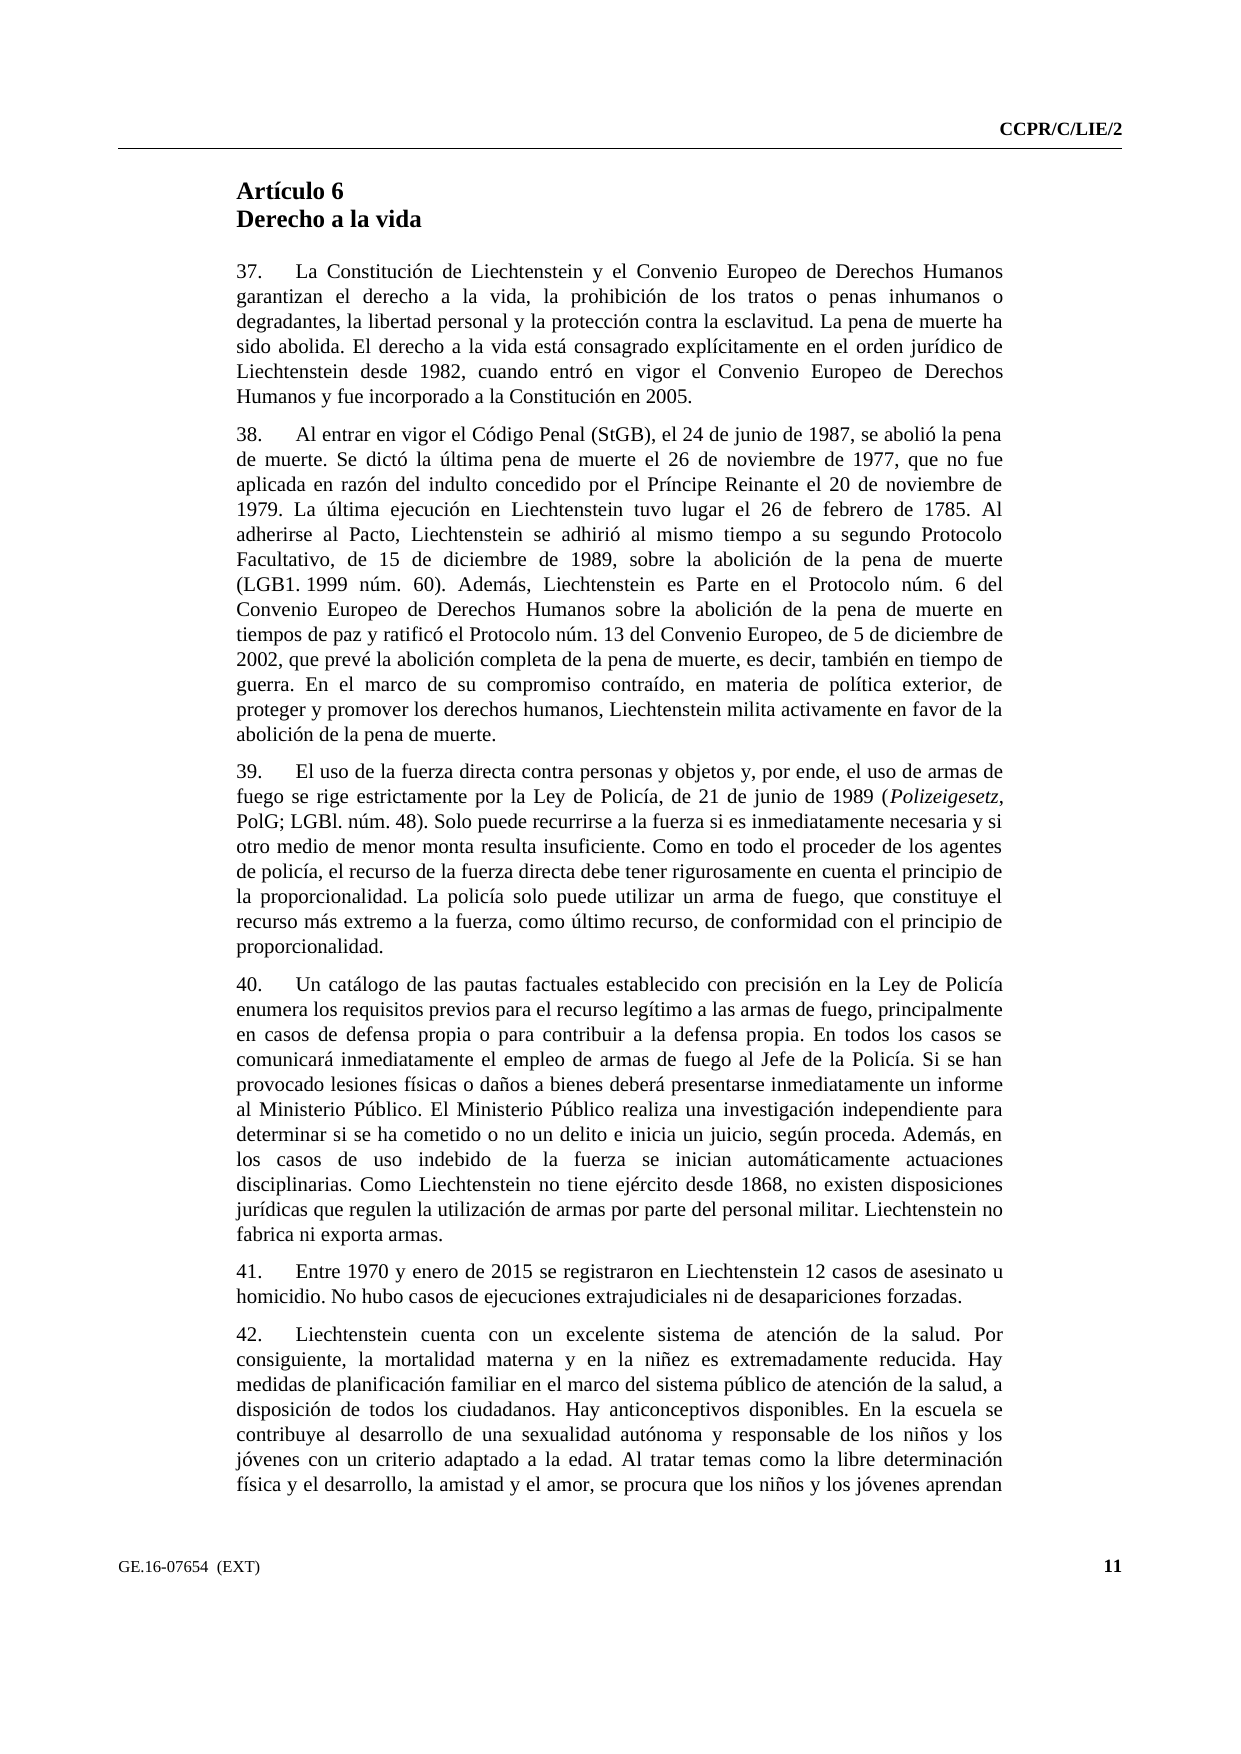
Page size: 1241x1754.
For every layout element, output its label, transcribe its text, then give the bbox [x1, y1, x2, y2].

text 40. Un catálogo de las pautas factuales establecido con precisión en la Ley de Policía enumera los requisitos previos para el recurso legítimo a las armas de fuego, principalmente en casos de defensa propia o para contribuir a la defensa propia. En todos los casos se comunicará inmediatamente el empleo de armas de fuego al Jefe de la Policía. Si se han provocado lesiones físicas o daños a bienes deberá presentarse inmediatamente un informe al Ministerio Público. El Ministerio Público realiza una investigación independiente para determinar si se ha cometido o no un delito e inicia un juicio, según proceda. Además, en los casos de uso indebido de la fuerza se inician automáticamente actuaciones disciplinarias. Como Liechtenstein no tiene ejército desde 1868, no existen disposiciones jurídicas que regulen la utilización de armas por parte del personal militar. Liechtenstein no fabrica ni exporta armas. [236, 971, 1004, 1246]
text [236, 1321, 1004, 1496]
text 41. Entre 1970 y enero de 2015 se registraron en Liechtenstein 12 casos de asesinato u homicidio. No hubo casos de ejecuciones extrajudiciales ni de desapariciones forzadas. [236, 1258, 1004, 1308]
text 37. La Constitución de Liechtenstein y el Convenio Europeo de Derechos Humanos garantizan el derecho a la vida, la prohibición de los tratos o penas inhumanos o degradantes, la libertad personal y la protección contra la esclavitud. La pena de muerte ha sido abolida. El derecho a la vida está consagrado explícitamente en el orden jurídico de Liechtenstein desde 1982, cuando entró en vigor el Convenio Europeo de Derechos Humanos y fue incorporado a la Constitución en 2005. [236, 258, 1004, 408]
text 38. Al entrar en vigor el Código Penal (StGB), el 24 de junio de 1987, se abolió la pena de muerte. Se dictó la última pena de muerte el 26 de noviembre de 1977, que no fue aplicada en razón del indulto concedido por el Príncipe Reinante el 20 de noviembre de 1979. La última ejecución en Liechtenstein tuvo lugar el 26 de febrero de 1785. Al adherirse al Pacto, Liechtenstein se adhirió al mismo tiempo a su segundo Protocolo Facultativo, de 15 de diciembre de 1989, sobre la abolición de la pena de muerte (LGB1. 1999 núm. 60). Además, Liechtenstein es Parte en el Protocolo núm. 6 del Convenio Europeo de Derechos Humanos sobre la abolición de la pena de muerte en tiempos de paz y ratificó el Protocolo núm. 13 del Convenio Europeo, de 5 de diciembre de 2002, que prevé la abolición completa de la pena de muerte, es decir, también en tiempo de guerra. En el marco de su compromiso contraído, en materia de política exterior, de proteger y promover los derechos humanos, Liechtenstein milita activamente en favor de la abolición de la pena de muerte. [236, 421, 1004, 746]
text 39. El uso de la fuerza directa contra personas y objetos y, por ende, el uso de armas de fuego se rige estrictamente por la Ley de Policía, de 21 de junio de 1989 (Polizeigesetz, PolG; LGBl. núm. 48). Solo puede recurrirse a la fuerza si es inmediatamente necesaria y si otro medio de menor monta resulta insuficiente. Como en todo el proceder de los agentes de policía, el recurso de la fuerza directa debe tener rigurosamente en cuenta el principio de la proporcionalidad. La policía solo puede utilizar un arma de fuego, que constituye el recurso más extremo a la fuerza, como último recurso, de conformidad con el principio de proporcionalidad. [236, 758, 1004, 958]
text Artículo 6 Derecho a la vida [118, 177, 1004, 233]
